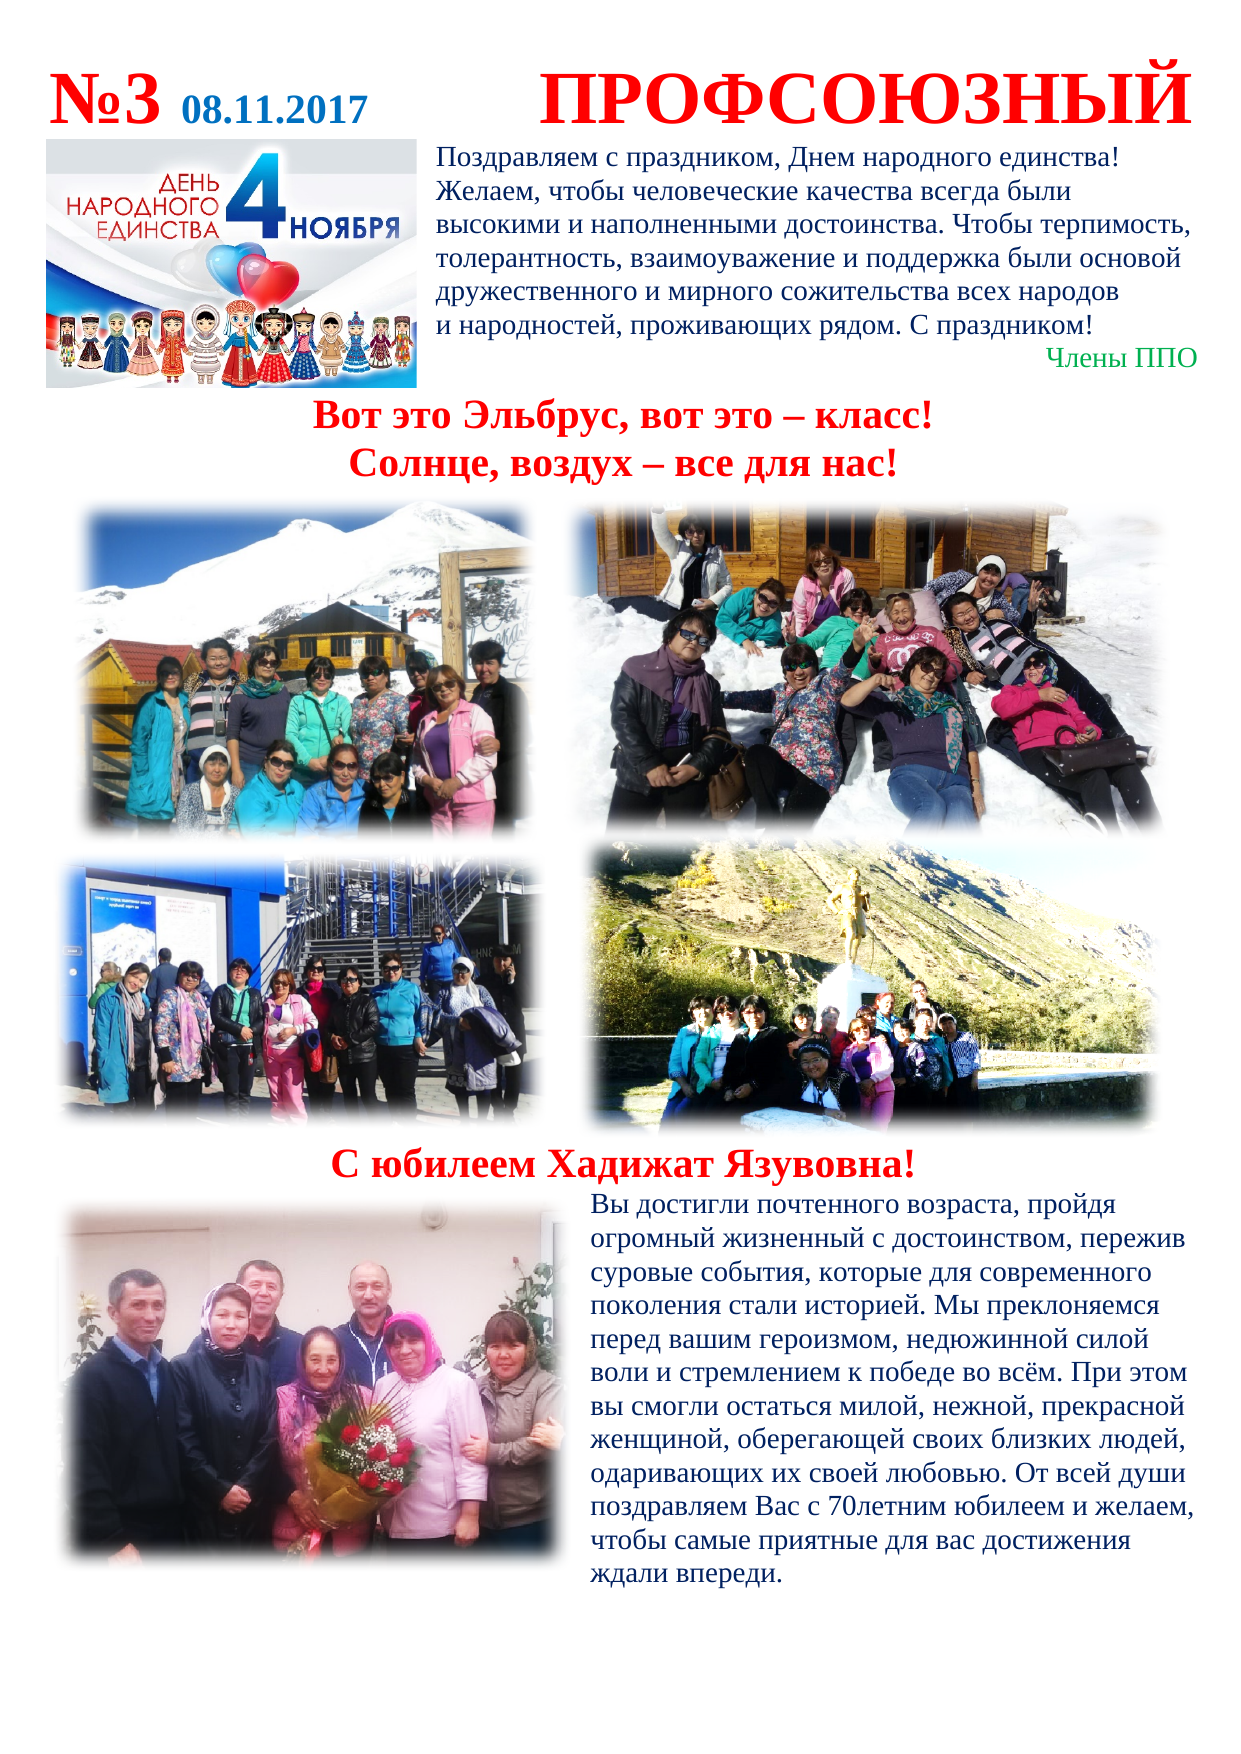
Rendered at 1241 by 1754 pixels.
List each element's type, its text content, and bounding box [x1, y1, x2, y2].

table_cell Поздравляем с праздником, Днем народного единства! Желаем, чтобы человеческие качества всегда были высокими и наполненными достоинства. Чтобы терпимость, толерантность, взаимоуважение и поддержка были основой дружественного и мирного сожительства всех народов и народностей, проживающих рядом. С праздником! Члены ППО [38, 139, 1209, 389]
picture [101, 525, 508, 815]
picture [606, 861, 1134, 1110]
picture [82, 1225, 543, 1543]
picture [44, 139, 417, 387]
table_cell С юбилеем Хадижат Язувовна! [38, 1139, 1209, 1187]
table_cell Вот это Эльбрус, вот это – класс! Солнце, воздух – все для нас! [38, 389, 1209, 485]
table_header №3 08.11.2017 ПРОФСОЮЗНЫЙ [38, 53, 1209, 139]
table_cell Вы достигли почтенного возраста, пройдя огромный жизненный с достоинством, пережив суровые события, которые для современного поколения стали историей. Мы преклоняемся перед вашим героизмом, недюжинной силой воли и стремлением к победе во всём. При этом вы смогли остаться милой, нежной, прекрасной женщиной, оберегающей своих близких людей, одаривающих их своей любовью. От всей души поздравляем Вас с 70летним юбилеем и желаем, чтобы самые приятные для вас достижения ждали впереди. [38, 1187, 1209, 1589]
table_cell [38, 485, 1209, 1139]
picture [82, 881, 519, 1100]
picture [591, 528, 1143, 811]
